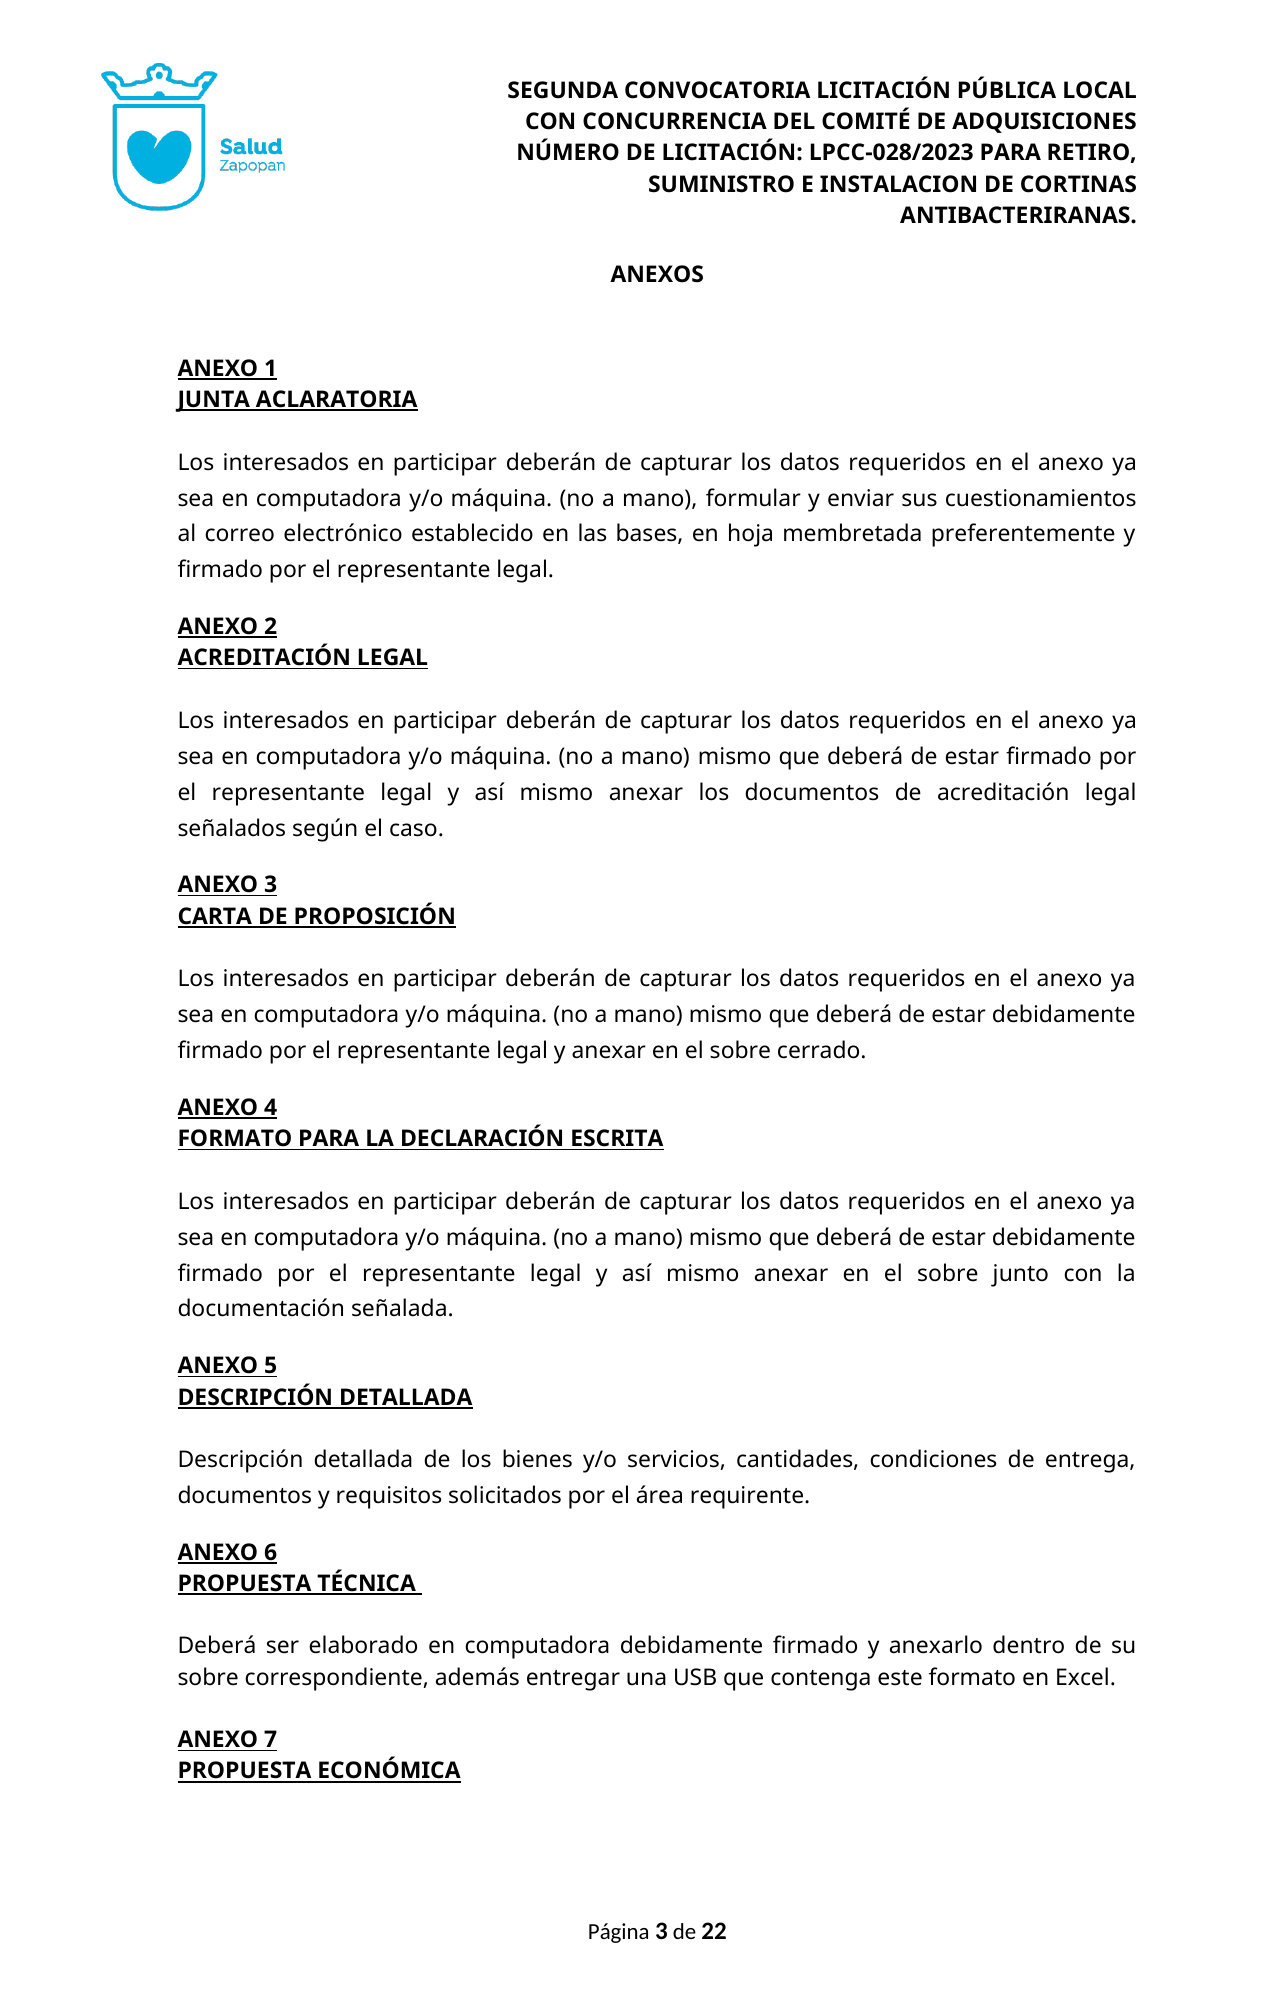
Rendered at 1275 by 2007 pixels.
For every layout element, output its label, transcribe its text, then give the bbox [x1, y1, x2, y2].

text DESCRIPCIÓN DETALLADA [177, 1380, 1137, 1412]
text ACREDITACIÓN LEGAL [177, 641, 1137, 673]
text ANEXOS [177, 258, 1137, 289]
text CARTA DE PROPOSICIÓN [177, 900, 1137, 931]
text PROPUESTA TÉCNICA [177, 1567, 1137, 1598]
text ANEXO 6 [177, 1536, 1137, 1567]
text PROPUESTA ECONÓMICA [177, 1754, 1137, 1786]
text Los interesados en participar deberán de capturar los datos requeridos en el anexo ya sea en computadora y/o máquina. (no a mano), formular y enviar sus cuestionamientos al correo electrónico establecido en las bases, en hoja membretada preferentemente y firmado por el representante legal. [177, 446, 1137, 584]
text ANEXO 7 [177, 1723, 1137, 1754]
text ANEXO 4 [177, 1091, 1137, 1122]
text Deberá ser elaborado en computadora debidamente firmado y anexarlo dentro de su sobre correspondiente, además entregar una USB que contenga este formato en Excel. [177, 1629, 1137, 1692]
text ANEXO 1 [177, 352, 1137, 383]
text Los interesados en participar deberán de capturar los datos requeridos en el anexo ya sea en computadora y/o máquina. (no a mano) mismo que deberá de estar firmado por el representante legal y así mismo anexar los documentos de acreditación legal señalados según el caso. [177, 704, 1137, 843]
picture [97, 63, 290, 220]
text FORMATO PARA LA DECLARACIÓN ESCRITA [177, 1122, 1137, 1153]
text JUNTA ACLARATORIA [177, 383, 1137, 414]
text Descripción detallada de los bienes y/o servicios, cantidades, condiciones de entrega, documentos y requisitos solicitados por el área requirente. [177, 1443, 1137, 1510]
text ANEXO 3 [177, 868, 1137, 900]
text Los interesados en participar deberán de capturar los datos requeridos en el anexo ya sea en computadora y/o máquina. (no a mano) mismo que deberá de estar debidamente firmado por el representante legal y anexar en el sobre cerrado. [177, 962, 1137, 1065]
text ANEXO 2 [177, 610, 1137, 641]
text Los interesados en participar deberán de capturar los datos requeridos en el anexo ya sea en computadora y/o máquina. (no a mano) mismo que deberá de estar debidamente firmado por el representante legal y así mismo anexar en el sobre junto con la documentación señalada. [177, 1184, 1137, 1324]
text ANEXO 5 [177, 1349, 1137, 1380]
picture [108, 67, 211, 95]
